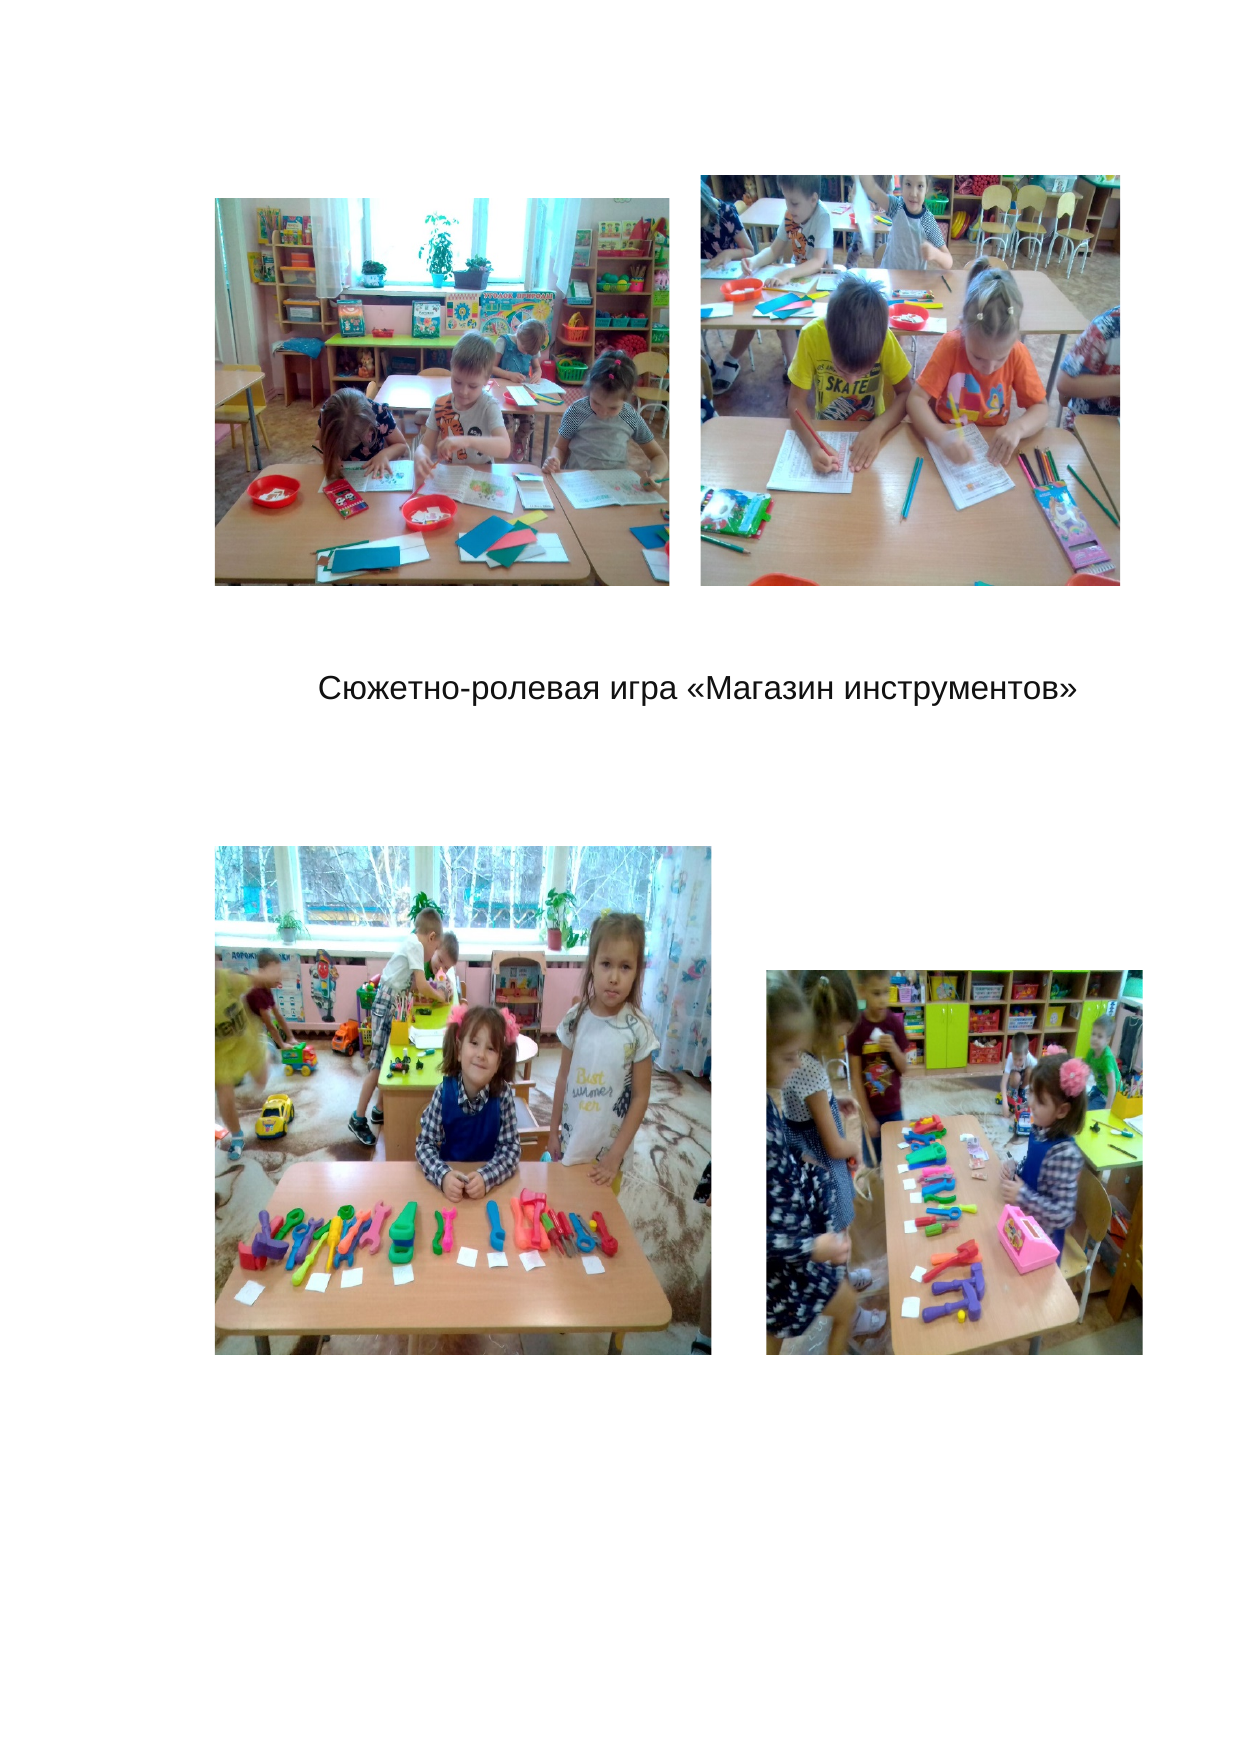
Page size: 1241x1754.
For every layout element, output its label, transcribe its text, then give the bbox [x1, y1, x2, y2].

text Сюжетно-ролевая игра «Магазин инструментов» [177, 668, 1152, 707]
picture [766, 970, 1143, 1355]
picture [214, 198, 670, 586]
picture [700, 175, 1121, 586]
picture [214, 846, 712, 1355]
